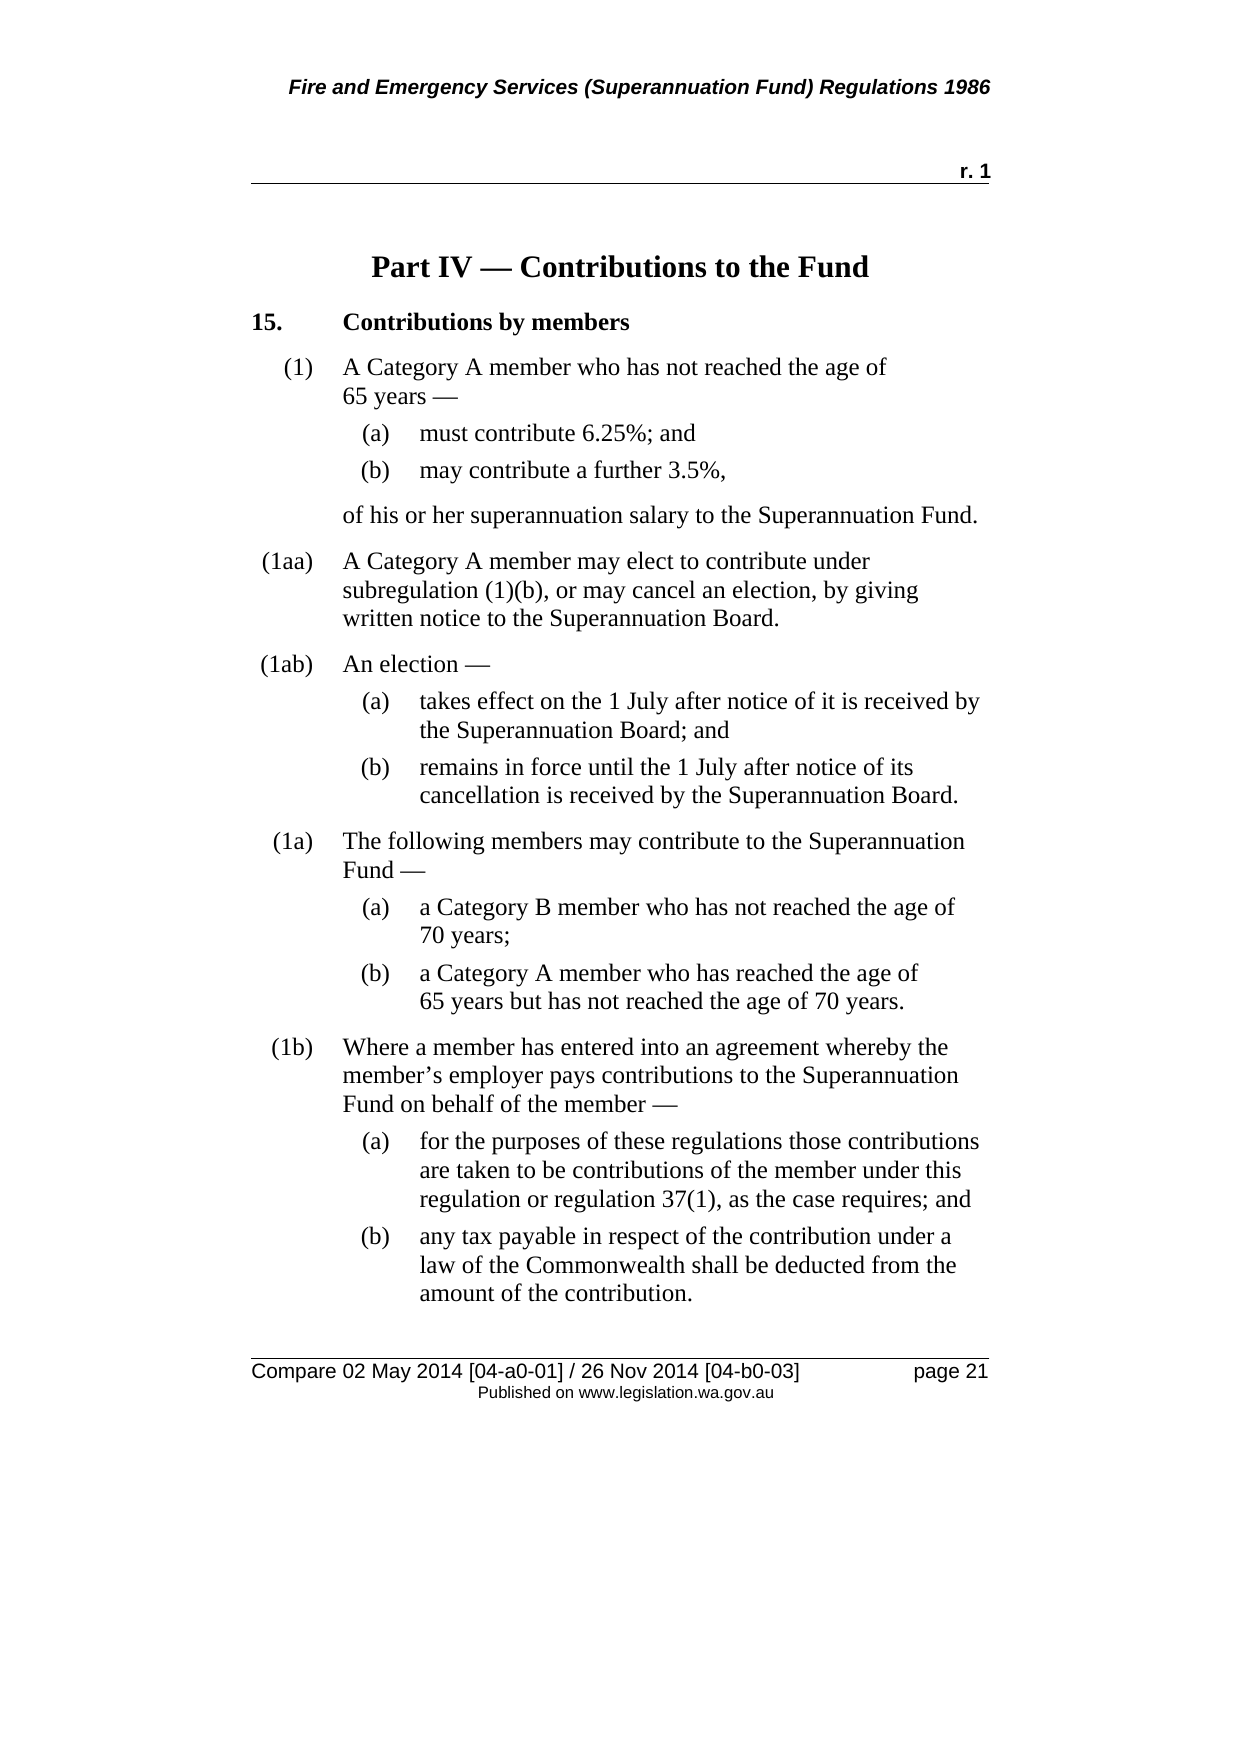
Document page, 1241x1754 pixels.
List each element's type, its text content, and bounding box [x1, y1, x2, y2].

text (a) for the purposes of these regulations those contributions are taken to be contributions of the member under this regulation or regulation 37(1), as the case requires; and [251, 1126, 989, 1213]
text (b) any tax payable in respect of the contribution under a law of the Commonwealth shall be deducted from the amount of the contribution. [251, 1221, 989, 1307]
text (1b) Where a member has entered into an agreement whereby the member’s employer pays contributions to the Superannuation Fund on behalf of the member — [251, 1032, 989, 1118]
subtitle Part IV — Contributions to the Fund [251, 248, 989, 284]
text of his or her superannuation salary to the Superannuation Fund. [251, 501, 989, 529]
text (a) must contribute 6.25%; and [251, 418, 989, 447]
text (1aa) A Category A member may elect to contribute under subregulation (1)(b), or may cancel an election, by giving written notice to the Superannuation Board. [251, 546, 989, 632]
text (1) A Category A member who has not reached the age of 65 years — [251, 352, 989, 410]
text (b) remains in force until the 1 July after notice of its cancellation is received by the Superannuation Board. [251, 752, 989, 809]
text (b) a Category A member who has reached the age of 65 years but has not reached the age of 70 years. [251, 958, 989, 1015]
subtitle 15. Contributions by members [251, 307, 989, 336]
text (b) may contribute a further 3.5%, [251, 455, 989, 484]
text (a) takes effect on the 1 July after notice of it is received by the Superannuation Board; and [251, 686, 989, 743]
text (1ab) An election — [251, 649, 989, 678]
text (a) a Category B member who has not reached the age of 70 years; [251, 892, 989, 949]
text (1a) The following members may contribute to the Superannuation Fund — [251, 826, 989, 883]
